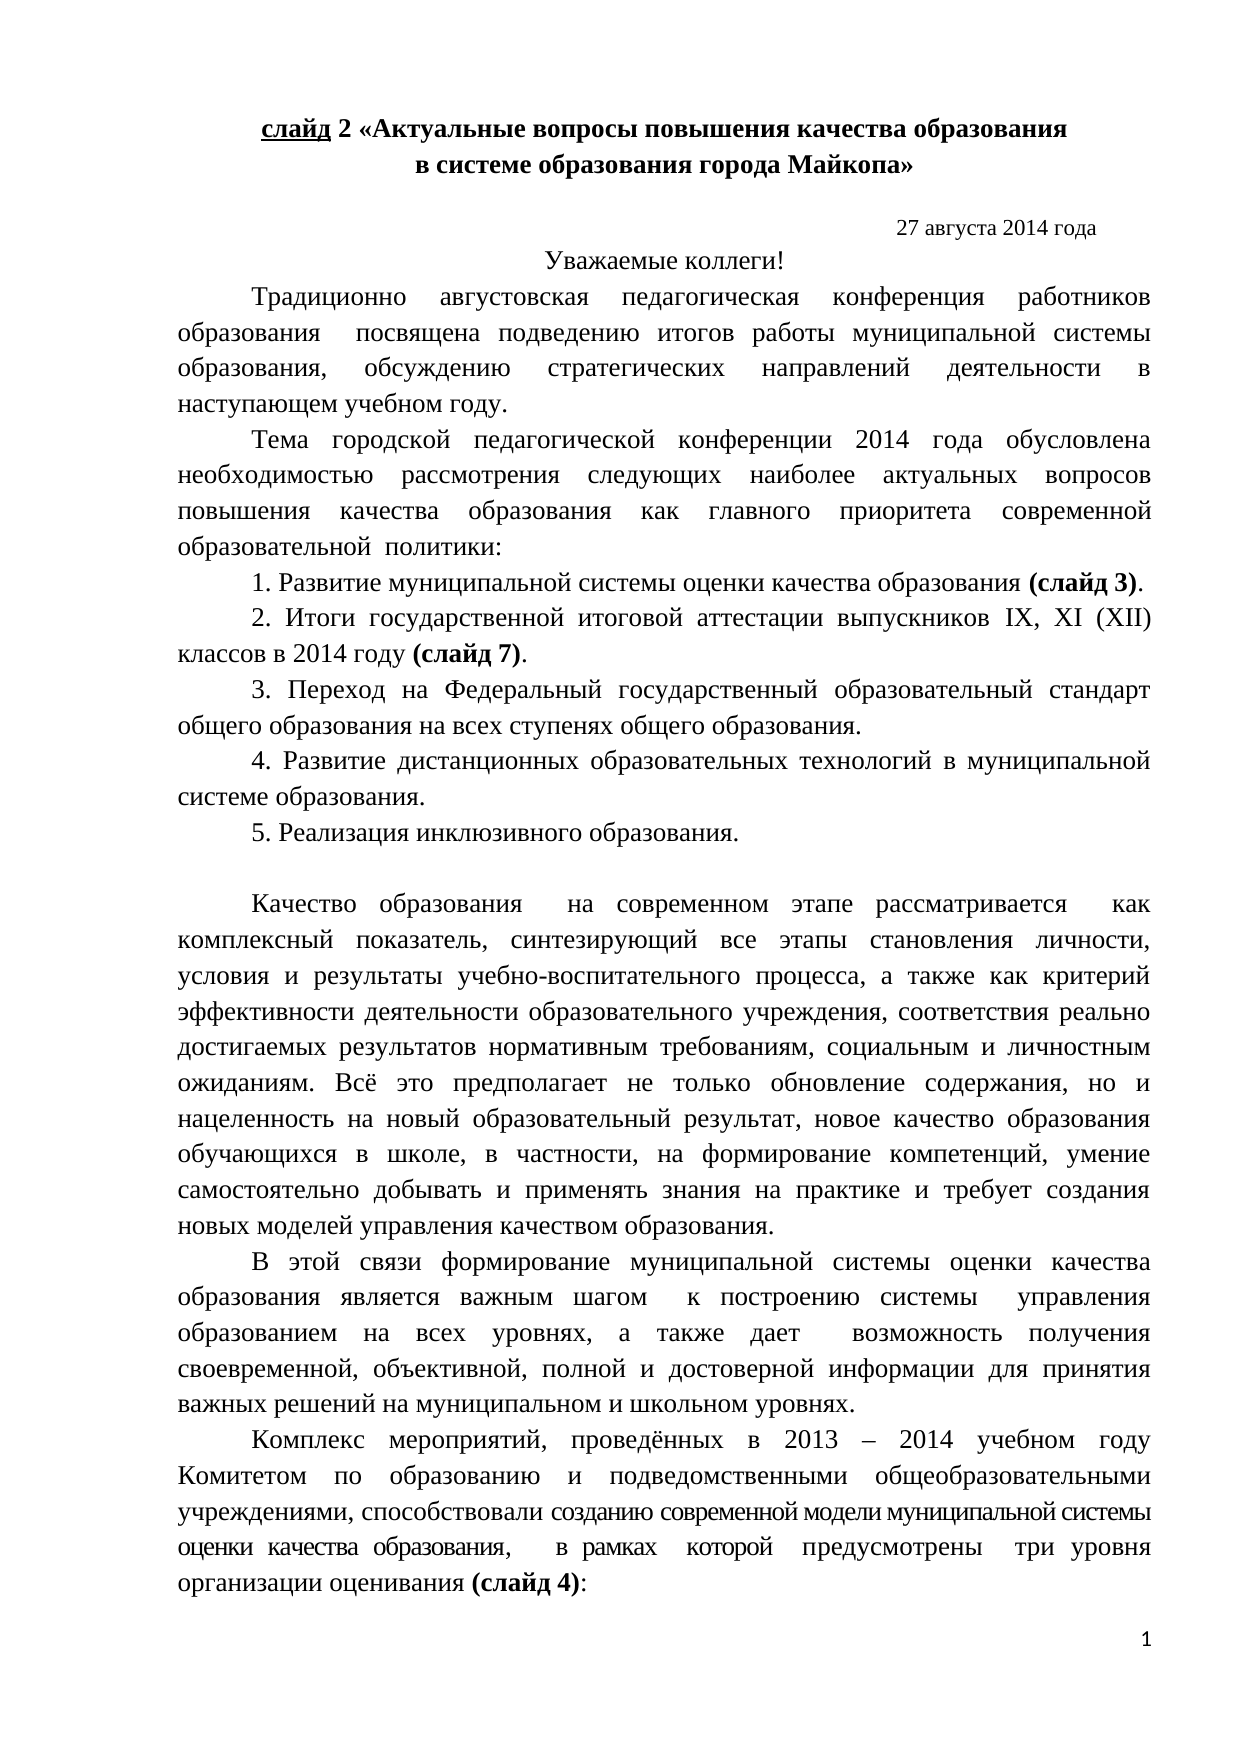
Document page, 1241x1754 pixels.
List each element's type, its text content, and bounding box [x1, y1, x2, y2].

list В этой связи формирование муниципальной системы оценки качества образования является важным шагом к построению системы управления образованием на всех уровнях, а также дает возможность получения своевременной, объективной, полной и достоверной информации для принятия важных решений на муниципальном и школьном уровнях. [177, 1245, 1152, 1419]
text Тема городской педагогической конференции 2014 года обусловлена необходимостью рассмотрения следующих наиболее актуальных вопросов повышения качества образования как главного приоритета современной образовательной политики: [177, 423, 1152, 561]
text 4. Развитие дистанционных образовательных технологий в муниципальной системе образования. [177, 744, 1152, 811]
text в системе образования города Майкопа» [177, 148, 1152, 179]
text 1. Развитие муниципальной системы оценки качества образования (слайд 3). [177, 566, 1152, 597]
text Уважаемые коллеги! [177, 244, 1152, 275]
text слайд 2 «Актуальные вопросы повышения качества образования [177, 112, 1152, 143]
list Комплекс мероприятий, проведённых в 2013 – 2014 учебном году Комитетом по образованию и подведомственными общеобразовательными учреждениями, способствовали созданию современной модели муниципальной системы оценки качества образования, в рамках которой предусмотрены три уровня организации оценивания (слайд 4): [177, 1423, 1152, 1597]
text 3. Переход на Федеральный государственный образовательный стандарт общего образования на всех ступенях общего образования. [177, 673, 1152, 740]
text Традиционно августовская педагогическая конференция работников образования посвящена подведению итогов работы муниципальной системы образования, обсуждению стратегических направлений деятельности в наступающем учебном году. [177, 280, 1152, 418]
text 2. Итоги государственной итоговой аттестации выпускников IX, XI (XII) классов в 2014 году (слайд 7). [177, 602, 1152, 668]
text 27 августа 2014 года [841, 214, 1152, 240]
list Качество образования на современном этапе рассматривается как комплексный показатель, синтезирующий все этапы становления личности, условия и результаты учебно-воспитательного процесса, а также как критерий эффективности деятельности образовательного учреждения, соответствия реально достигаемых результатов нормативным требованиям, социальным и личностным ожиданиям. Всё это предполагает не только обновление содержания, но и нацеленность на новый образовательный результат, новое качество образования обучающихся в школе, в частности, на формирование компетенций, умение самостоятельно добывать и применять знания на практике и требует создания новых моделей управления качеством образования. [177, 887, 1152, 1240]
text 5. Реализация инклюзивного образования. [177, 816, 1152, 847]
